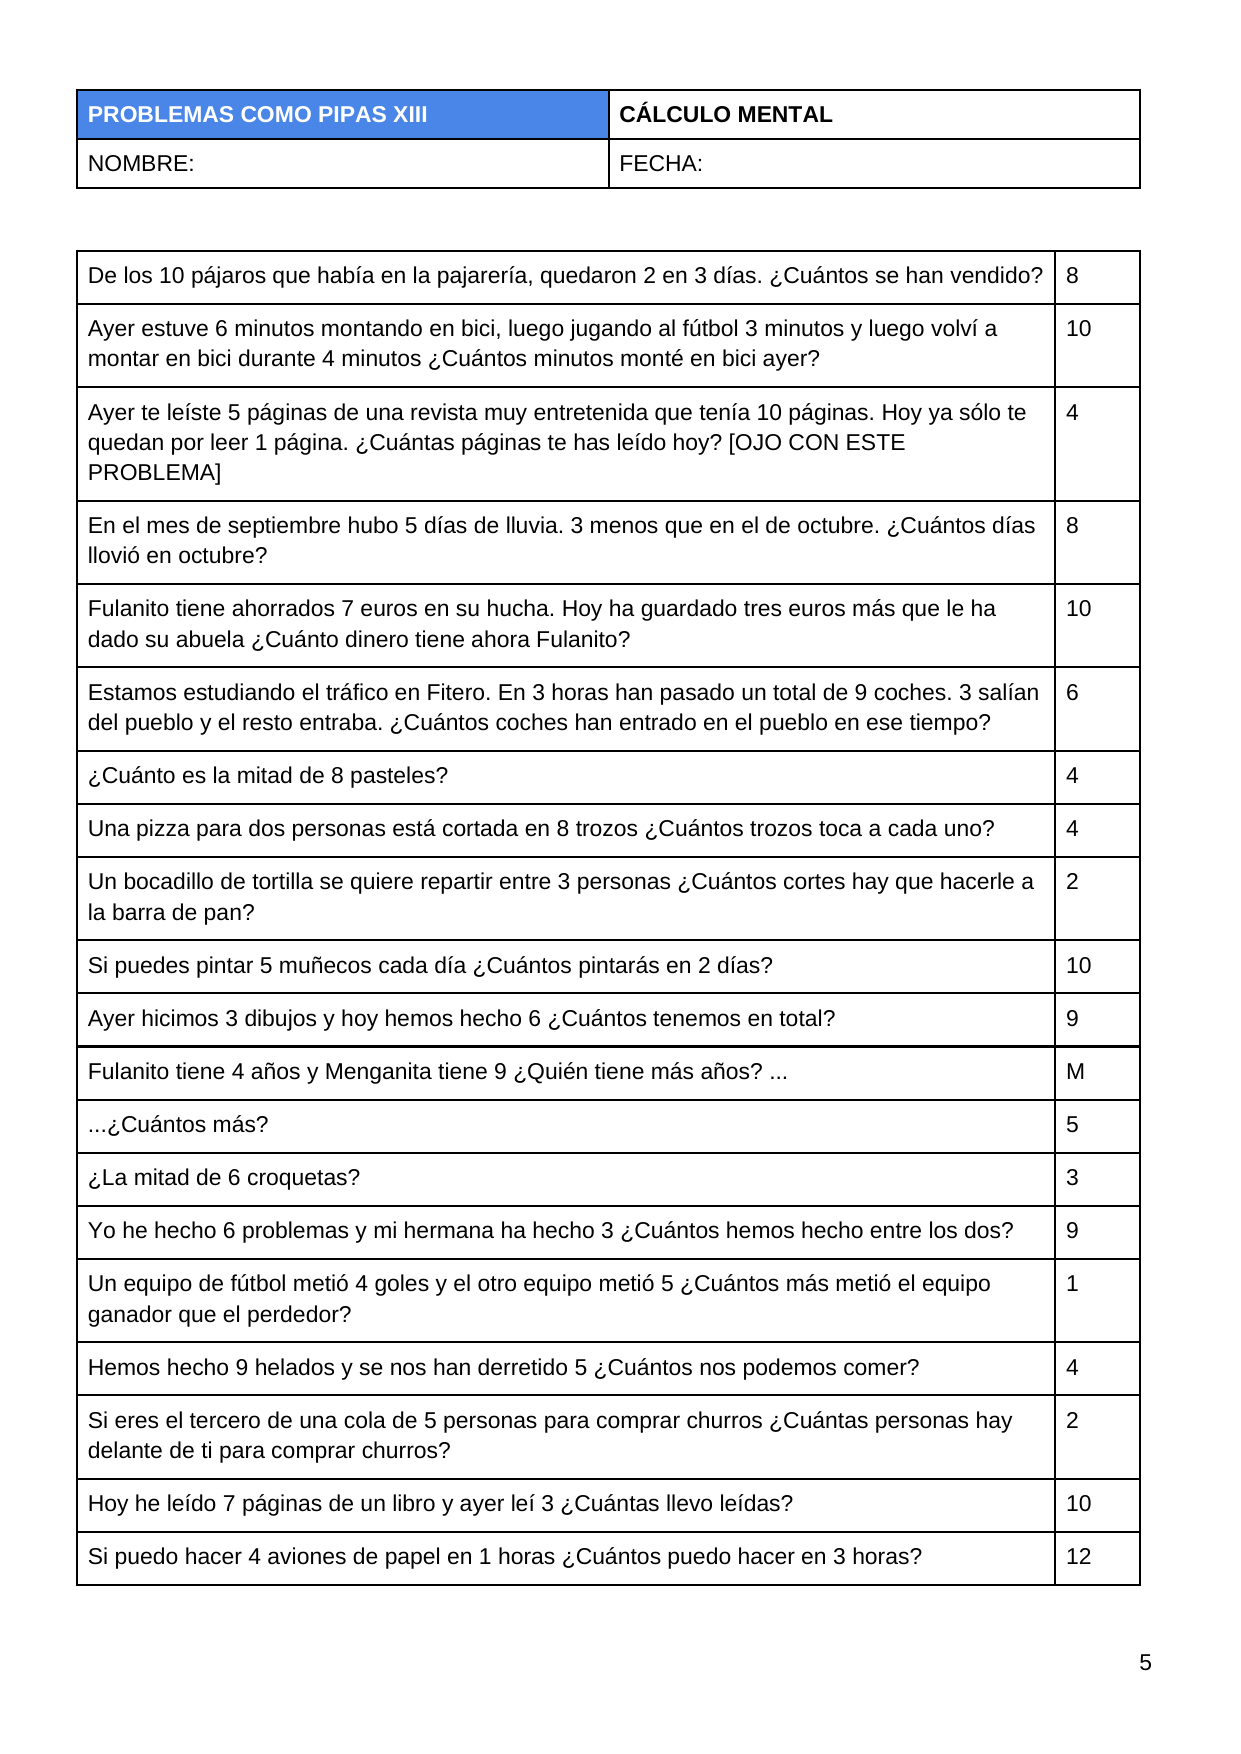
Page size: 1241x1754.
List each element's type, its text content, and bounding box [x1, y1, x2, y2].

table_cell 1 [1056, 1260, 1139, 1341]
table_cell Fulanito tiene ahorrados 7 euros en su hucha. Hoy ha guardado tres euros más que le ha dado su abuela ¿Cuánto dinero tiene ahora Fulanito? [78, 585, 1054, 666]
table_cell 4 [1056, 1343, 1139, 1394]
table_cell M [1056, 1048, 1139, 1098]
table_cell Fulanito tiene 4 años y Menganita tiene 9 ¿Quién tiene más años? ... [78, 1048, 1054, 1098]
table_cell 9 [1056, 994, 1139, 1045]
table_cell Un equipo de fútbol metió 4 goles y el otro equipo metió 5 ¿Cuántos más metió el equipo ganador que el perdedor? [78, 1260, 1054, 1341]
table_header 8 [1056, 252, 1139, 303]
table_cell Ayer estuve 6 minutos montando en bici, luego jugando al fútbol 3 minutos y luego volví a montar en bici durante 4 minutos ¿Cuántos minutos monté en bici ayer? [78, 305, 1054, 386]
table_cell Si eres el tercero de una cola de 5 personas para comprar churros ¿Cuántas personas hay delante de ti para comprar churros? [78, 1396, 1054, 1478]
table_cell 4 [1056, 805, 1139, 856]
table_cell Un bocadillo de tortilla se quiere repartir entre 3 personas ¿Cuántos cortes hay que hacerle a la barra de pan? [78, 858, 1054, 939]
table_cell FECHA: [610, 140, 1139, 187]
table_cell En el mes de septiembre hubo 5 días de lluvia. 3 menos que en el de octubre. ¿Cuántos días llovió en octubre? [78, 502, 1054, 583]
table_cell 2 [1056, 858, 1139, 939]
table_cell NOMBRE: [78, 140, 608, 187]
table_header CÁLCULO MENTAL [610, 91, 1139, 138]
table_cell 5 [1056, 1101, 1139, 1152]
table_cell 6 [1056, 668, 1139, 749]
table_cell Yo he hecho 6 problemas y mi hermana ha hecho 3 ¿Cuántos hemos hecho entre los dos? [78, 1207, 1054, 1258]
table_cell Hemos hecho 9 helados y se nos han derretido 5 ¿Cuántos nos podemos comer? [78, 1343, 1054, 1394]
table_cell Ayer te leíste 5 páginas de una revista muy entretenida que tenía 10 páginas. Hoy ya sólo te quedan por leer 1 página. ¿Cuántas páginas te has leído hoy? [OJO CON ESTE PROBLEMA] [78, 388, 1054, 499]
table_cell 9 [1056, 1207, 1139, 1258]
table_cell 10 [1056, 1480, 1139, 1531]
table_cell ¿La mitad de 6 croquetas? [78, 1154, 1054, 1205]
table_cell 3 [1056, 1154, 1139, 1205]
table_cell Si puedo hacer 4 aviones de papel en 1 horas ¿Cuántos puedo hacer en 3 horas? [78, 1533, 1054, 1584]
table_cell 8 [1056, 502, 1139, 583]
table_header De los 10 pájaros que había en la pajarería, quedaron 2 en 3 días. ¿Cuántos se han vendido? [78, 252, 1054, 303]
table_cell 4 [1056, 752, 1139, 803]
table_cell Ayer hicimos 3 dibujos y hoy hemos hecho 6 ¿Cuántos tenemos en total? [78, 994, 1054, 1045]
table_cell 2 [1056, 1396, 1139, 1478]
table_cell 10 [1056, 585, 1139, 666]
table_cell ...¿Cuántos más? [78, 1101, 1054, 1152]
table_cell 12 [1056, 1533, 1139, 1584]
table_cell Si puedes pintar 5 muñecos cada día ¿Cuántos pintarás en 2 días? [78, 941, 1054, 992]
table_cell 10 [1056, 941, 1139, 992]
table_cell 10 [1056, 305, 1139, 386]
table_cell ¿Cuánto es la mitad de 8 pasteles? [78, 752, 1054, 803]
table_cell Hoy he leído 7 páginas de un libro y ayer leí 3 ¿Cuántas llevo leídas? [78, 1480, 1054, 1531]
table_cell 4 [1056, 388, 1139, 499]
table_cell Una pizza para dos personas está cortada en 8 trozos ¿Cuántos trozos toca a cada uno? [78, 805, 1054, 856]
table_cell Estamos estudiando el tráfico en Fitero. En 3 horas han pasado un total de 9 coches. 3 salían del pueblo y el resto entraba. ¿Cuántos coches han entrado en el pueblo en ese tiempo? [78, 668, 1054, 749]
table_header PROBLEMAS COMO PIPAS XIII [78, 91, 608, 138]
